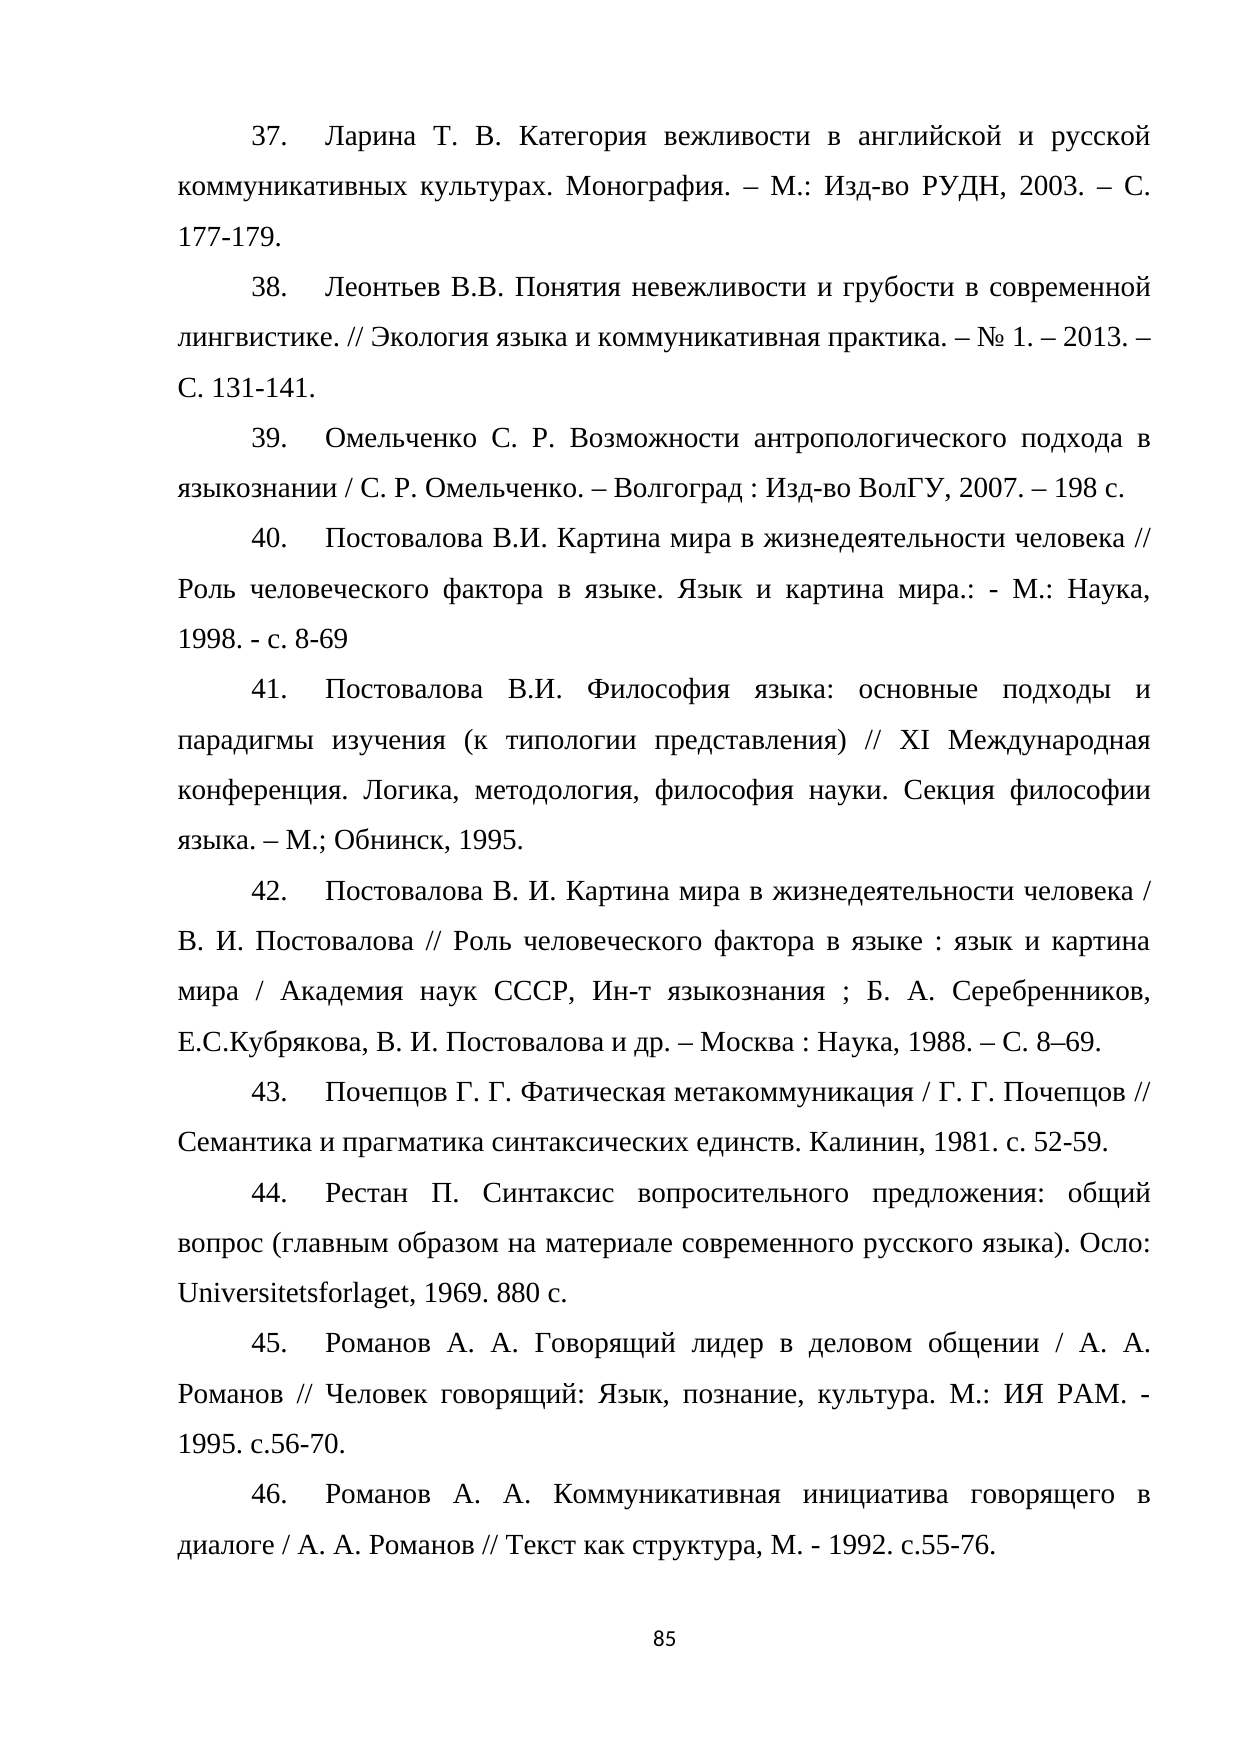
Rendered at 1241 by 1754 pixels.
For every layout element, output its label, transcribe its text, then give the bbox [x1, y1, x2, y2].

list Постовалова В.И. Картина мира в жизнедеятельности человека // Роль человеческого фактора в языке. Язык и картина мира.: - М.: Наука, 1998. - с. 8-69 [177, 521, 1152, 655]
list Рестан П. Синтаксис вопросительного предложения: общий вопрос (главным образом на материале современного русского языка). Осло: Universitetsforlaget, 1969. 880 c. [177, 1175, 1152, 1309]
list Леонтьев В.В. Понятия невежливости и грубости в современной лингвистике. // Экология языка и коммуникативная практика. – № 1. – 2013. – С. 131-141. [177, 269, 1152, 403]
list Омельченко С. Р. Возможности антропологического подхода в языкознании / С. Р. Омельченко. – Волгоград : Изд-во ВолГУ, 2007. – 198 с. [177, 420, 1152, 504]
list Романов А. А. Коммуникативная инициатива говорящего в диалоге / А. А. Романов // Текст как структура, М. - 1992. с.55-76. [177, 1477, 1152, 1560]
list Постовалова В. И. Картина мира в жизнедеятельности человека / В. И. Постовалова // Роль человеческого фактора в языке : язык и картина мира / Академия наук СССР, Ин-т языкознания ; Б. А. Серебренников, Е.С.Кубрякова, В. И. Постовалова и др. – Москва : Наука, 1988. – С. 8–69. [177, 873, 1152, 1057]
list Почепцов Г. Г. Фатическая метакоммуникация / Г. Г. Почепцов // Семантика и прагматика синтаксических единств. Калинин, 1981. с. 52-59. [177, 1074, 1152, 1158]
list Романов А. А. Говорящий лидер в деловом общении / А. А. Романов // Человек говорящий: Язык, познание, культура. М.: ИЯ РАМ. - 1995. с.56-70. [177, 1326, 1152, 1460]
list Ларина Т. В. Категория вежливости в английской и русской коммуникативных культурах. Монография. – М.: Изд-во РУДН, 2003. – С. 177-179. [177, 118, 1152, 252]
list Постовалова В.И. Философия языка: основные подходы и парадигмы изучения (к типологии представления) // XI Международная конференция. Логика, методология, философия науки. Секция философии языка. – М.; Обнинск, 1995. [177, 672, 1152, 856]
